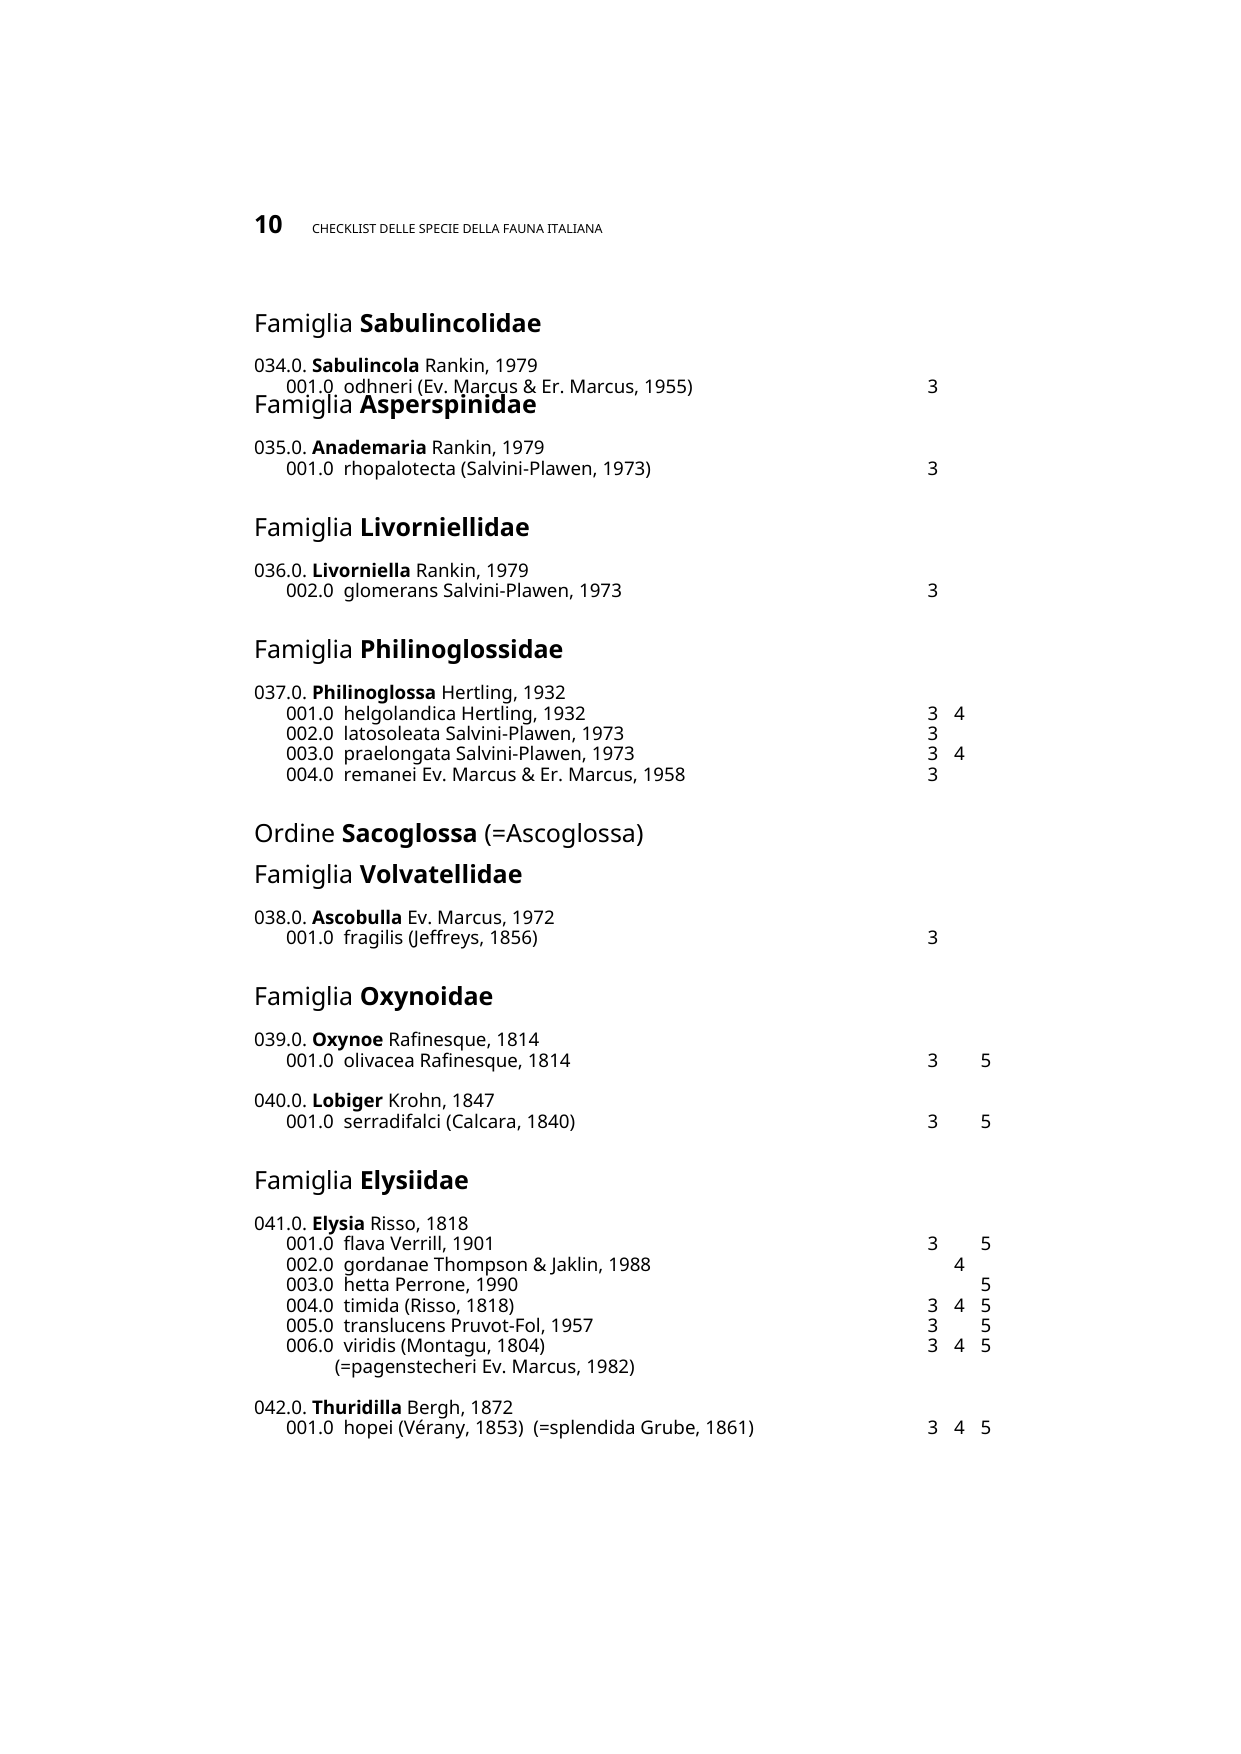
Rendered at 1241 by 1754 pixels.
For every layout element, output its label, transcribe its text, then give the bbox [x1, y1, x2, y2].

text 038.0. Ascobulla Ev. Marcus, 1972 [254, 908, 1004, 928]
text 003.0 hetta Perrone, 1990 5 [254, 1275, 1004, 1296]
text 001.0 flava Verrill, 1901 3 5 [254, 1234, 1004, 1255]
text 002.0 gordanae Thompson & Jaklin, 1988 4 [254, 1255, 1004, 1275]
text 036.0. Livorniella Rankin, 1979 [254, 561, 1004, 581]
text 039.0. Oxynoe Rafinesque, 1814 [254, 1030, 1004, 1051]
text 001.0 hopei (Vérany, 1853) (=splendida Grube, 1861) 3 4 5 [254, 1418, 1004, 1439]
text 001.0 rhopalotecta (Salvini-Plawen, 1973) 3 [254, 459, 1004, 479]
text 004.0 remanei Ev. Marcus & Er. Marcus, 1958 3 [254, 765, 1004, 785]
text Famiglia Elysiidae [254, 1173, 1004, 1194]
text Famiglia Asperspinidae [254, 397, 1004, 418]
text 041.0. Elysia Risso, 1818 [254, 1214, 1004, 1234]
text 001.0 helgolandica Hertling, 1932 3 4 [254, 704, 1004, 724]
text 003.0 praelongata Salvini-Plawen, 1973 3 4 [254, 744, 1004, 765]
text Famiglia Livorniellidae [254, 520, 1004, 540]
text Famiglia Sabulincolidae [254, 316, 1004, 336]
text 035.0. Anademaria Rankin, 1979 [254, 438, 1004, 459]
text 005.0 translucens Pruvot-Fol, 1957 3 5 [254, 1316, 1004, 1337]
text 037.0. Philinoglossa Hertling, 1932 [254, 683, 1004, 704]
text Ordine Sacoglossa (=Ascoglossa) [254, 826, 1004, 847]
text 001.0 odhneri (Ev. Marcus & Er. Marcus, 1955) 3 [254, 377, 1004, 397]
text 040.0. Lobiger Krohn, 1847 [254, 1092, 1004, 1112]
text 001.0 olivacea Rafinesque, 1814 3 5 [254, 1051, 1004, 1071]
text 006.0 viridis (Montagu, 1804) 3 4 5 [254, 1337, 1004, 1357]
text 001.0 fragilis (Jeffreys, 1856) 3 [254, 928, 1004, 949]
text (=pagenstecheri Ev. Marcus, 1982) [254, 1357, 1004, 1377]
text 004.0 timida (Risso, 1818) 3 4 5 [254, 1296, 1004, 1316]
text 002.0 glomerans Salvini-Plawen, 1973 3 [254, 581, 1004, 602]
text Famiglia Volvatellidae [254, 867, 1004, 887]
text 001.0 serradifalci (Calcara, 1840) 3 5 [254, 1112, 1004, 1132]
text Famiglia Philinoglossidae [254, 642, 1004, 663]
text 002.0 latosoleata Salvini-Plawen, 1973 3 [254, 724, 1004, 744]
text 042.0. Thuridilla Bergh, 1872 [254, 1398, 1004, 1418]
text Famiglia Oxynoidae [254, 989, 1004, 1010]
text 034.0. Sabulincola Rankin, 1979 [254, 357, 1004, 377]
